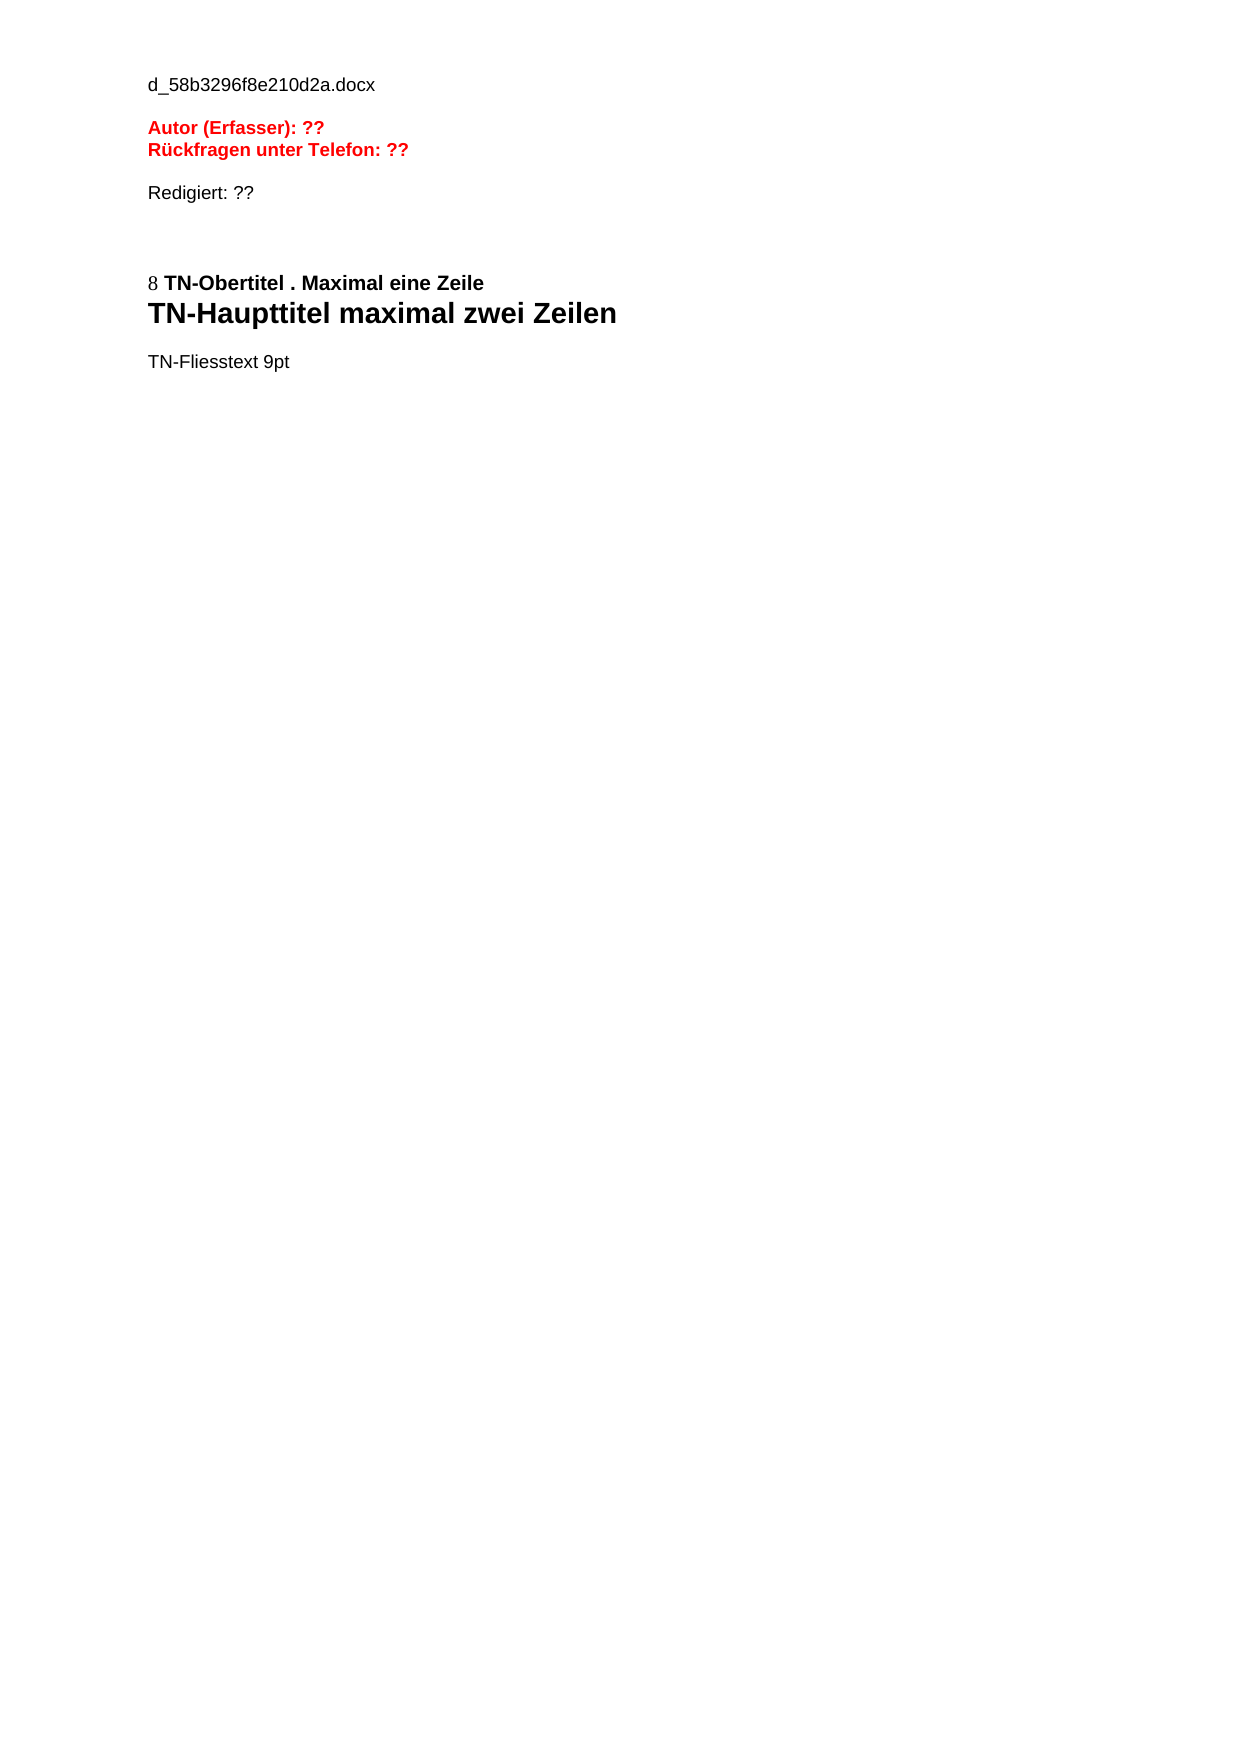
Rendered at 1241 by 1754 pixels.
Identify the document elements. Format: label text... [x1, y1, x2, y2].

text  TN-Obertitel . Maximal eine Zeile [148, 268, 694, 296]
text TN-Haupttitel maximal zwei Zeilen [148, 296, 694, 330]
text TN-Fliesstext 9pt [148, 351, 694, 373]
